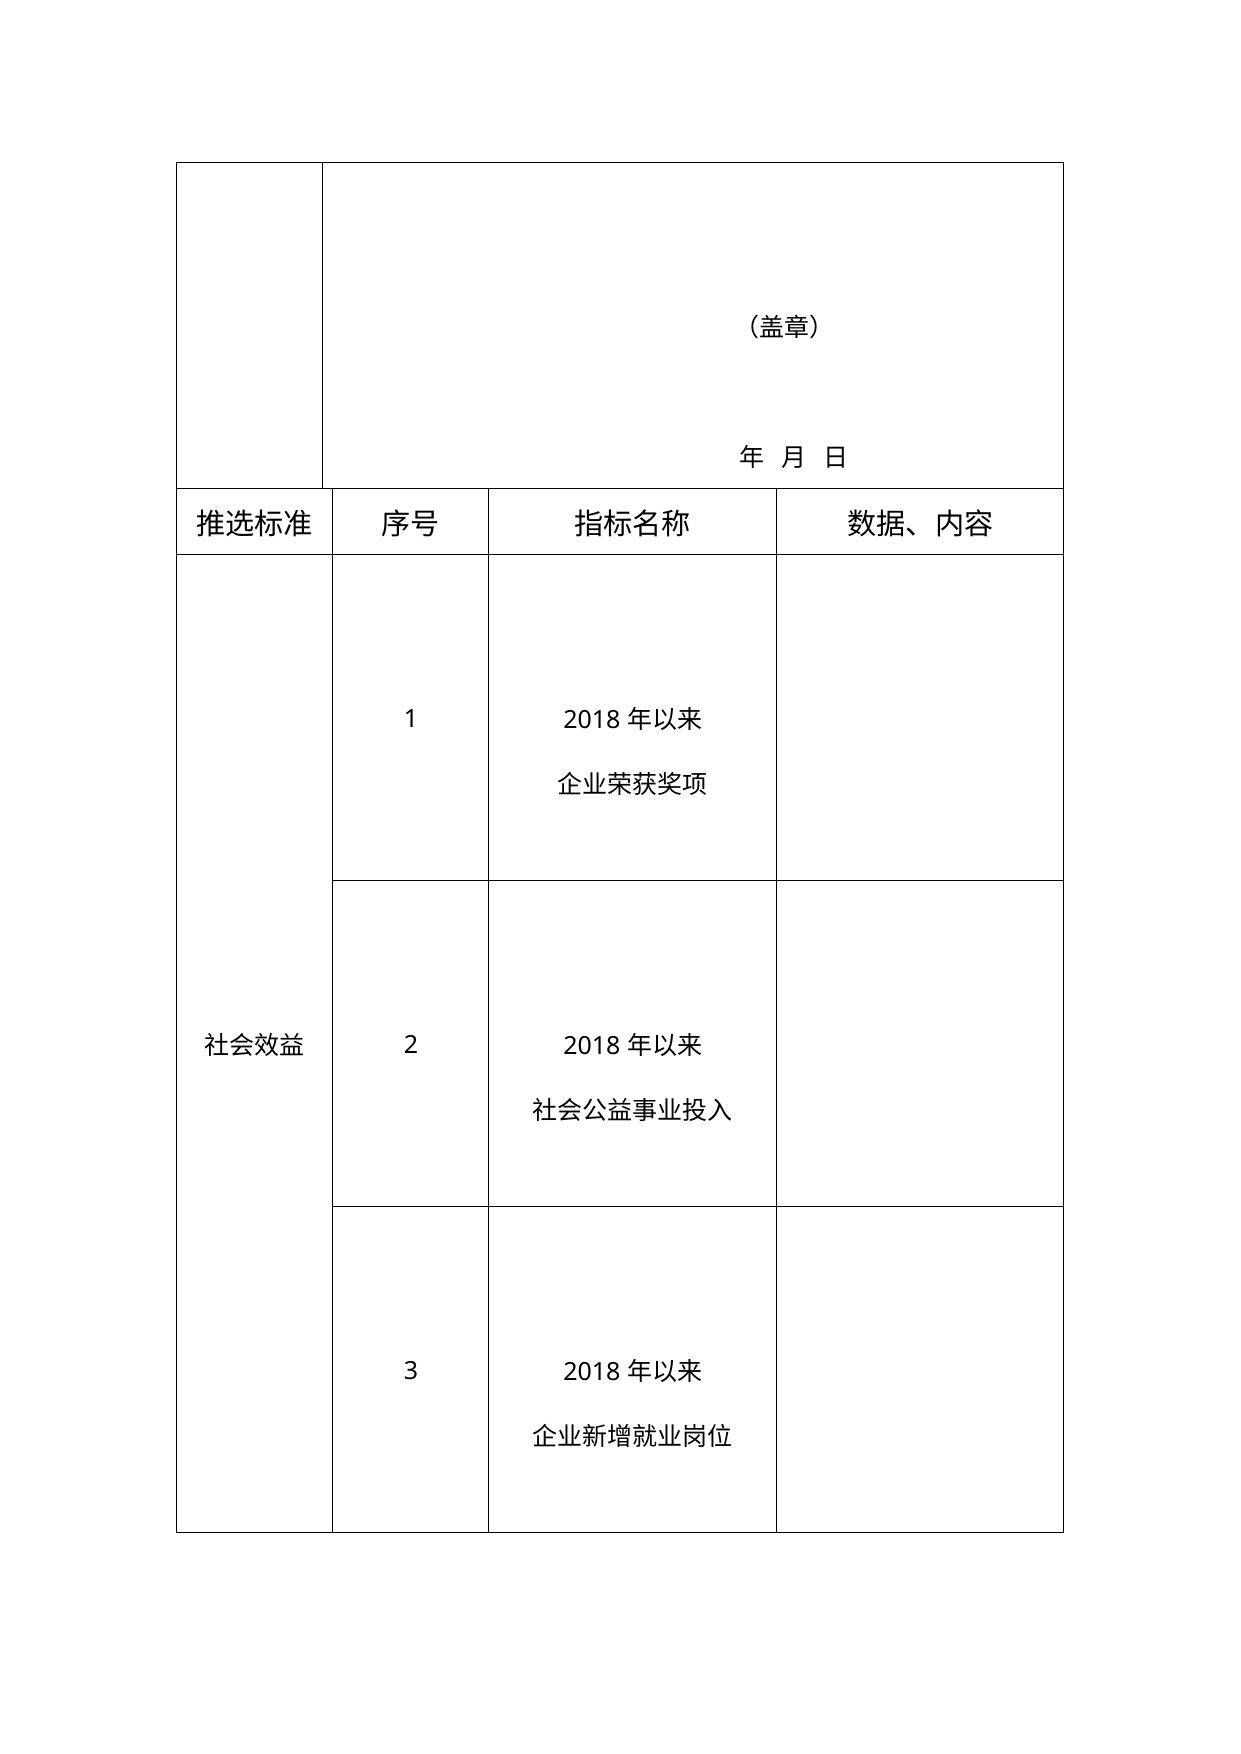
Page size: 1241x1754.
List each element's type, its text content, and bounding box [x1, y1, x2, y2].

table_cell 数据、内容 [777, 489, 1063, 554]
table_cell 3 [333, 1207, 488, 1532]
table_cell [777, 1207, 1063, 1532]
table_cell 2 [333, 881, 488, 1206]
table_cell 1 [333, 555, 488, 880]
table_cell 社会效益 [177, 555, 332, 1532]
table_cell 指标名称 [489, 489, 776, 554]
table_cell [777, 881, 1063, 1206]
table_cell （盖章） 年 月 日 [323, 163, 1063, 488]
table_cell 序号 [333, 489, 488, 554]
table_cell 2018 年以来 社会公益事业投入 [489, 881, 776, 1206]
table_cell 推选标准 [177, 489, 332, 554]
table_cell 2018 年以来 企业荣获奖项 [489, 555, 776, 880]
table_cell 2018 年以来 企业新增就业岗位 [489, 1207, 776, 1532]
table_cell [177, 163, 322, 488]
table_cell [777, 555, 1063, 880]
